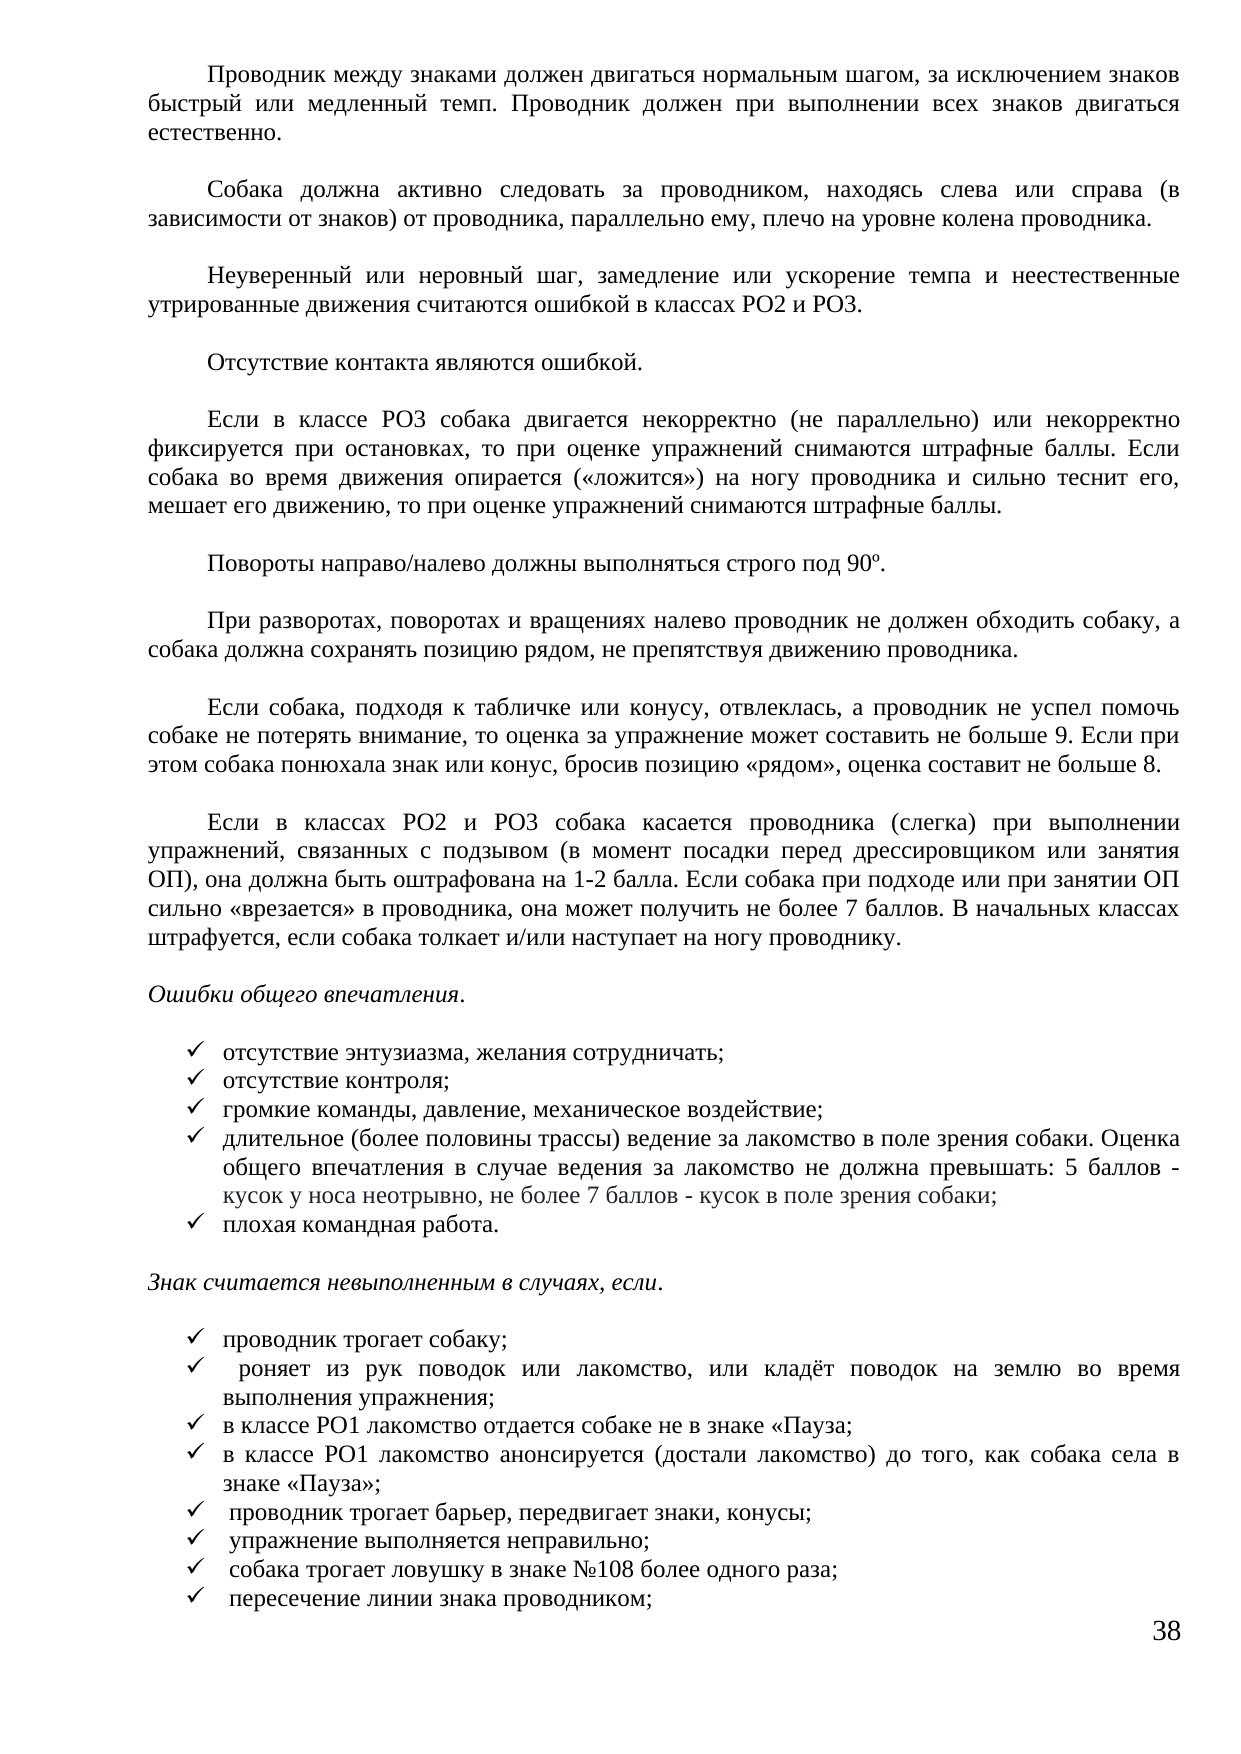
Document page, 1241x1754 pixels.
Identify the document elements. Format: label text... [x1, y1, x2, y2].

list проводник трогает барьер, передвигает знаки, конусы; [185, 1497, 1181, 1525]
list в классе РО1 лакомство отдается собаке не в знаке «Пауза; [185, 1410, 1181, 1439]
text Знак считается невыполненным в случаях, если. [148, 1267, 1181, 1295]
text Ошибки общего впечатления. [148, 979, 1181, 1008]
list громкие команды, давление, механическое воздействие; [185, 1094, 1181, 1123]
list отсутствие энтузиазма, желания сотрудничать; [185, 1037, 1181, 1065]
list собака трогает ловушку в знаке №108 более одного раза; [185, 1554, 1181, 1583]
list отсутствие контроля; [185, 1065, 1181, 1094]
list проводник трогает собаку; [185, 1324, 1181, 1353]
list в классе РО1 лакомство анонсируется (достали лакомство) до того, как собака села в знаке «Пауза»; [185, 1439, 1181, 1497]
text Если собака, подходя к табличке или конусу, отвлеклась, а проводник не успел помочь собаке не потерять внимание, то оценка за упражнение может составить не больше 9. Если при этом собака понюхала знак или конус, бросив позицию «рядом», оценка составит не больше 8. [148, 692, 1181, 778]
list длительное (более половины трассы) ведение за лакомство в поле зрения собаки. Оценка общего впечатления в случае ведения за лакомство не должна превышать: 5 баллов - кусок у носа неотрывно, не более 7 баллов - кусок в поле зрения собаки; [185, 1123, 1181, 1209]
text Отсутствие контакта являются ошибкой. [148, 347, 1181, 375]
list роняет из рук поводок или лакомство, или кладёт поводок на землю во время выполнения упражнения; [185, 1353, 1181, 1410]
text Собака должна активно следовать за проводником, находясь слева или справа (в зависимости от знаков) от проводника, параллельно ему, плечо на уровне колена проводника. [148, 174, 1181, 232]
text Если в классах РО2 и РО3 собака касается проводника (слегка) при выполнении упражнений, связанных с подзывом (в момент посадки перед дрессировщиком или занятия ОП), она должна быть оштрафована на 1-2 балла. Если собака при подходе или при занятии ОП сильно «врезается» в проводника, она может получить не более 7 баллов. В начальных классах штрафуется, если собака толкает и/или наступает на ногу проводнику. [148, 807, 1181, 950]
list упражнение выполняется неправильно; [185, 1525, 1181, 1554]
text Проводник между знаками должен двигаться нормальным шагом, за исключением знаков быстрый или медленный темп. Проводник должен при выполнении всех знаков двигаться естественно. [148, 59, 1181, 145]
text Неуверенный или неровный шаг, замедление или ускорение темпа и неестественные утрированные движения считаются ошибкой в классах РО2 и РО3. [148, 260, 1181, 318]
text Повороты направо/налево должны выполняться строго под 90º. [148, 548, 1181, 577]
list пересечение линии знака проводником; [185, 1583, 1181, 1612]
text Если в классе РО3 собака двигается некорректно (не параллельно) или некорректно фиксируется при остановках, то при оценке упражнений снимаются штрафные баллы. Если собака во время движения опирается («ложится») на ногу проводника и сильно теснит его, мешает его движению, то при оценке упражнений снимаются штрафные баллы. [148, 404, 1181, 519]
list плохая командная работа. [185, 1209, 1181, 1238]
text При разворотах, поворотах и вращениях налево проводник не должен обходить собаку, а собака должна сохранять позицию рядом, не препятствуя движению проводника. [148, 605, 1181, 663]
